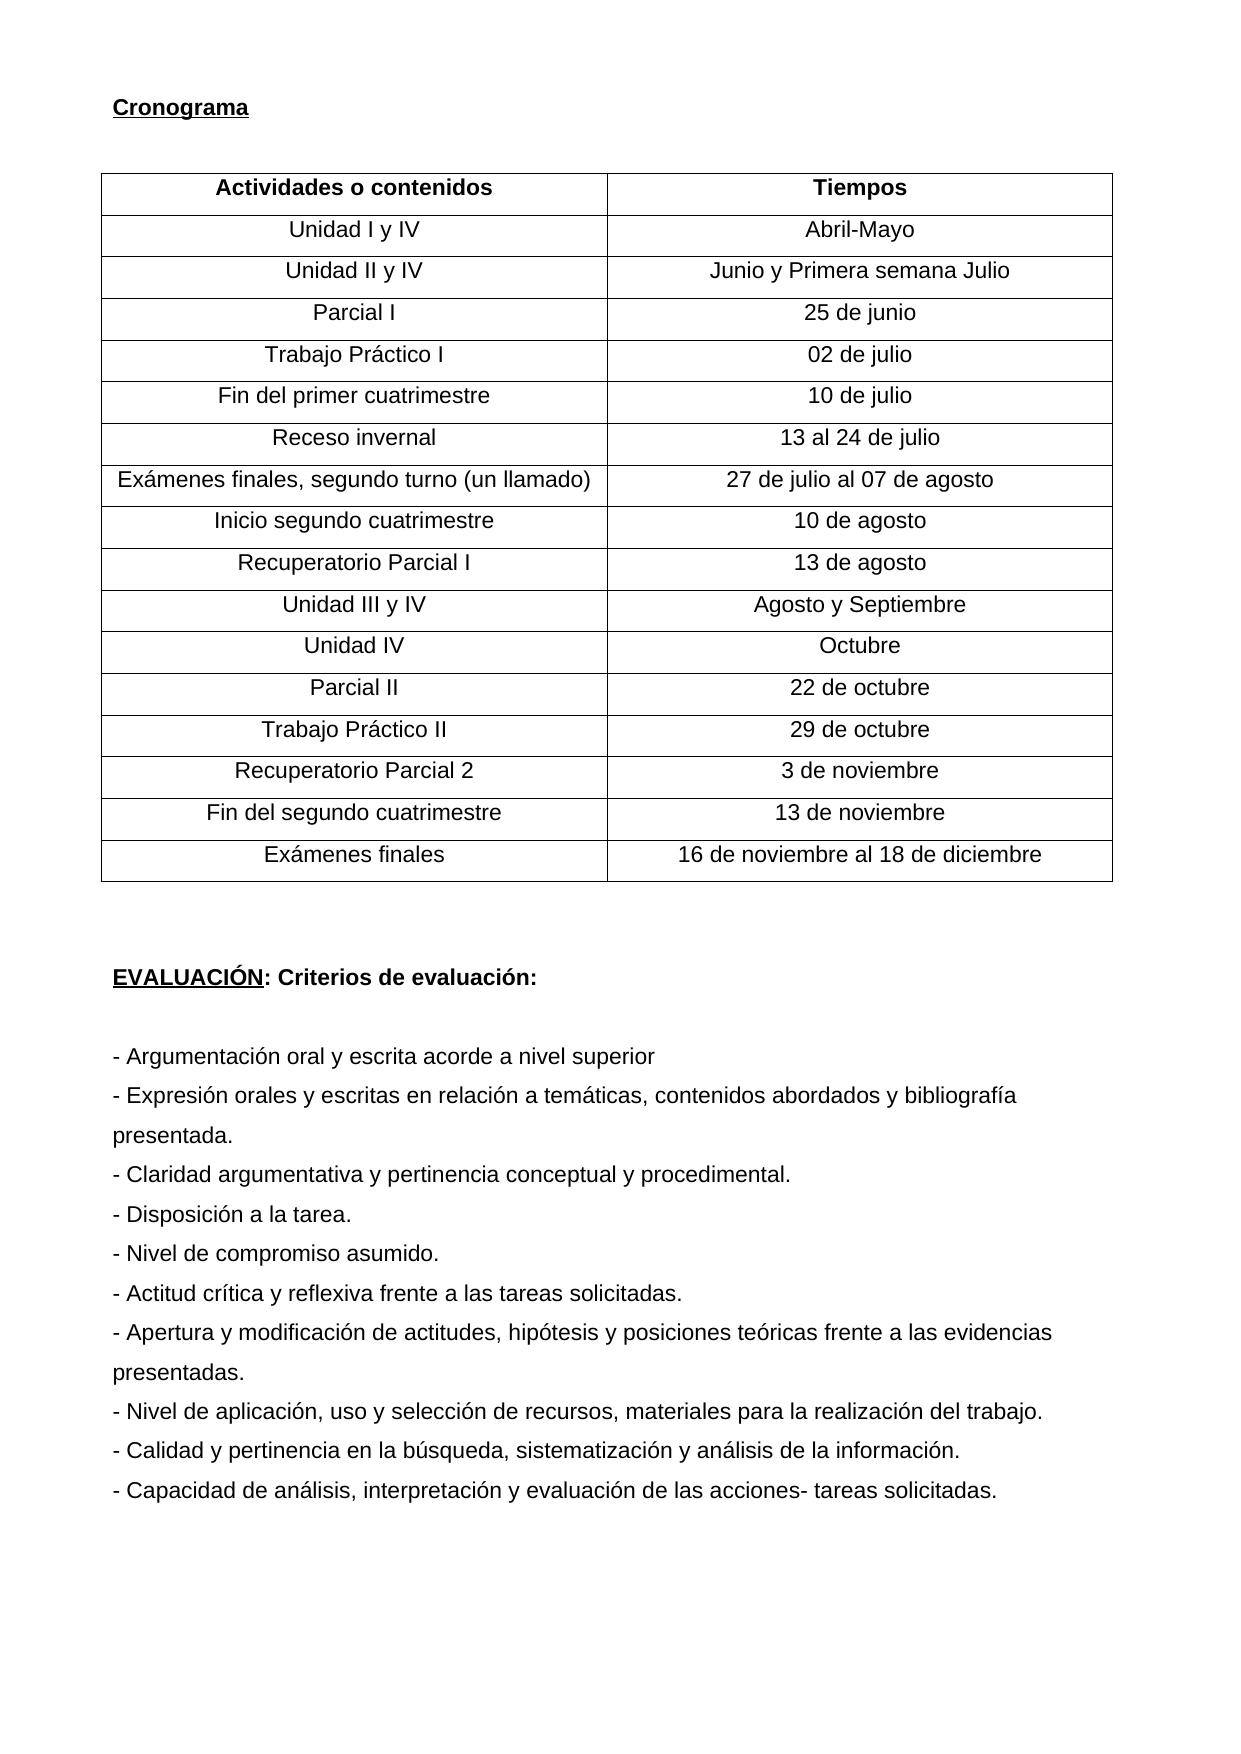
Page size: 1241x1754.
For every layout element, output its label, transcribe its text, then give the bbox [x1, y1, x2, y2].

text - Calidad y pertinencia en la búsqueda, sistematización y análisis de la información. [112, 1437, 1125, 1464]
table_cell 10 de agosto [608, 507, 1112, 548]
table_cell 3 de noviembre [608, 757, 1112, 798]
table_cell Unidad II y IV [102, 257, 607, 298]
table_cell 13 de noviembre [608, 799, 1112, 839]
text - Expresión orales y escritas en relación a temáticas, contenidos abordados y bibliografía presentada. [112, 1082, 1125, 1148]
table_cell Exámenes finales [102, 841, 607, 881]
table_cell Inicio segundo cuatrimestre [102, 507, 607, 548]
table_cell Recuperatorio Parcial 2 [102, 757, 607, 798]
table_cell 13 de agosto [608, 549, 1112, 589]
table_cell Fin del segundo cuatrimestre [102, 799, 607, 839]
table_cell 16 de noviembre al 18 de diciembre [608, 841, 1112, 881]
text - Nivel de compromiso asumido. [112, 1240, 1125, 1266]
text - Claridad argumentativa y pertinencia conceptual y procedimental. [112, 1161, 1125, 1187]
table_cell Unidad IV [102, 632, 607, 673]
text - Apertura y modificación de actitudes, hipótesis y posiciones teóricas frente a las evidencias presentadas. [112, 1319, 1125, 1385]
table_cell Fin del primer cuatrimestre [102, 382, 607, 423]
table_cell 25 de junio [608, 299, 1112, 339]
table_cell Trabajo Práctico I [102, 341, 607, 381]
table_header Tiempos [608, 174, 1112, 214]
table_cell Parcial I [102, 299, 607, 339]
table_cell Receso invernal [102, 424, 607, 464]
table_cell Unidad I y IV [102, 216, 607, 256]
table_header Actividades o contenidos [102, 174, 607, 214]
table_cell Octubre [608, 632, 1112, 673]
table_cell Parcial II [102, 674, 607, 714]
table_cell 22 de octubre [608, 674, 1112, 714]
table_cell 27 de julio al 07 de agosto [608, 466, 1112, 506]
text - Argumentación oral y escrita acorde a nivel superior [112, 1043, 1125, 1069]
table_cell Agosto y Septiembre [608, 591, 1112, 631]
text EVALUACIÓN: Criterios de evaluación: [112, 964, 1125, 990]
table_cell Exámenes finales, segundo turno (un llamado) [102, 466, 607, 506]
text Cronograma [112, 94, 1125, 120]
table_cell 13 al 24 de julio [608, 424, 1112, 464]
table_cell Abril-Mayo [608, 216, 1112, 256]
table_cell Unidad III y IV [102, 591, 607, 631]
text - Actitud crítica y reflexiva frente a las tareas solicitadas. [112, 1279, 1125, 1306]
table_cell 29 de octubre [608, 716, 1112, 756]
text - Capacidad de análisis, interpretación y evaluación de las acciones- tareas solicitadas. [112, 1477, 1125, 1503]
text - Disposición a la tarea. [112, 1201, 1125, 1227]
text - Nivel de aplicación, uso y selección de recursos, materiales para la realización del trabajo. [112, 1398, 1125, 1424]
table_cell 02 de julio [608, 341, 1112, 381]
table_cell 10 de julio [608, 382, 1112, 423]
table_cell Trabajo Práctico II [102, 716, 607, 756]
table_cell Junio y Primera semana Julio [608, 257, 1112, 298]
table_cell Recuperatorio Parcial I [102, 549, 607, 589]
